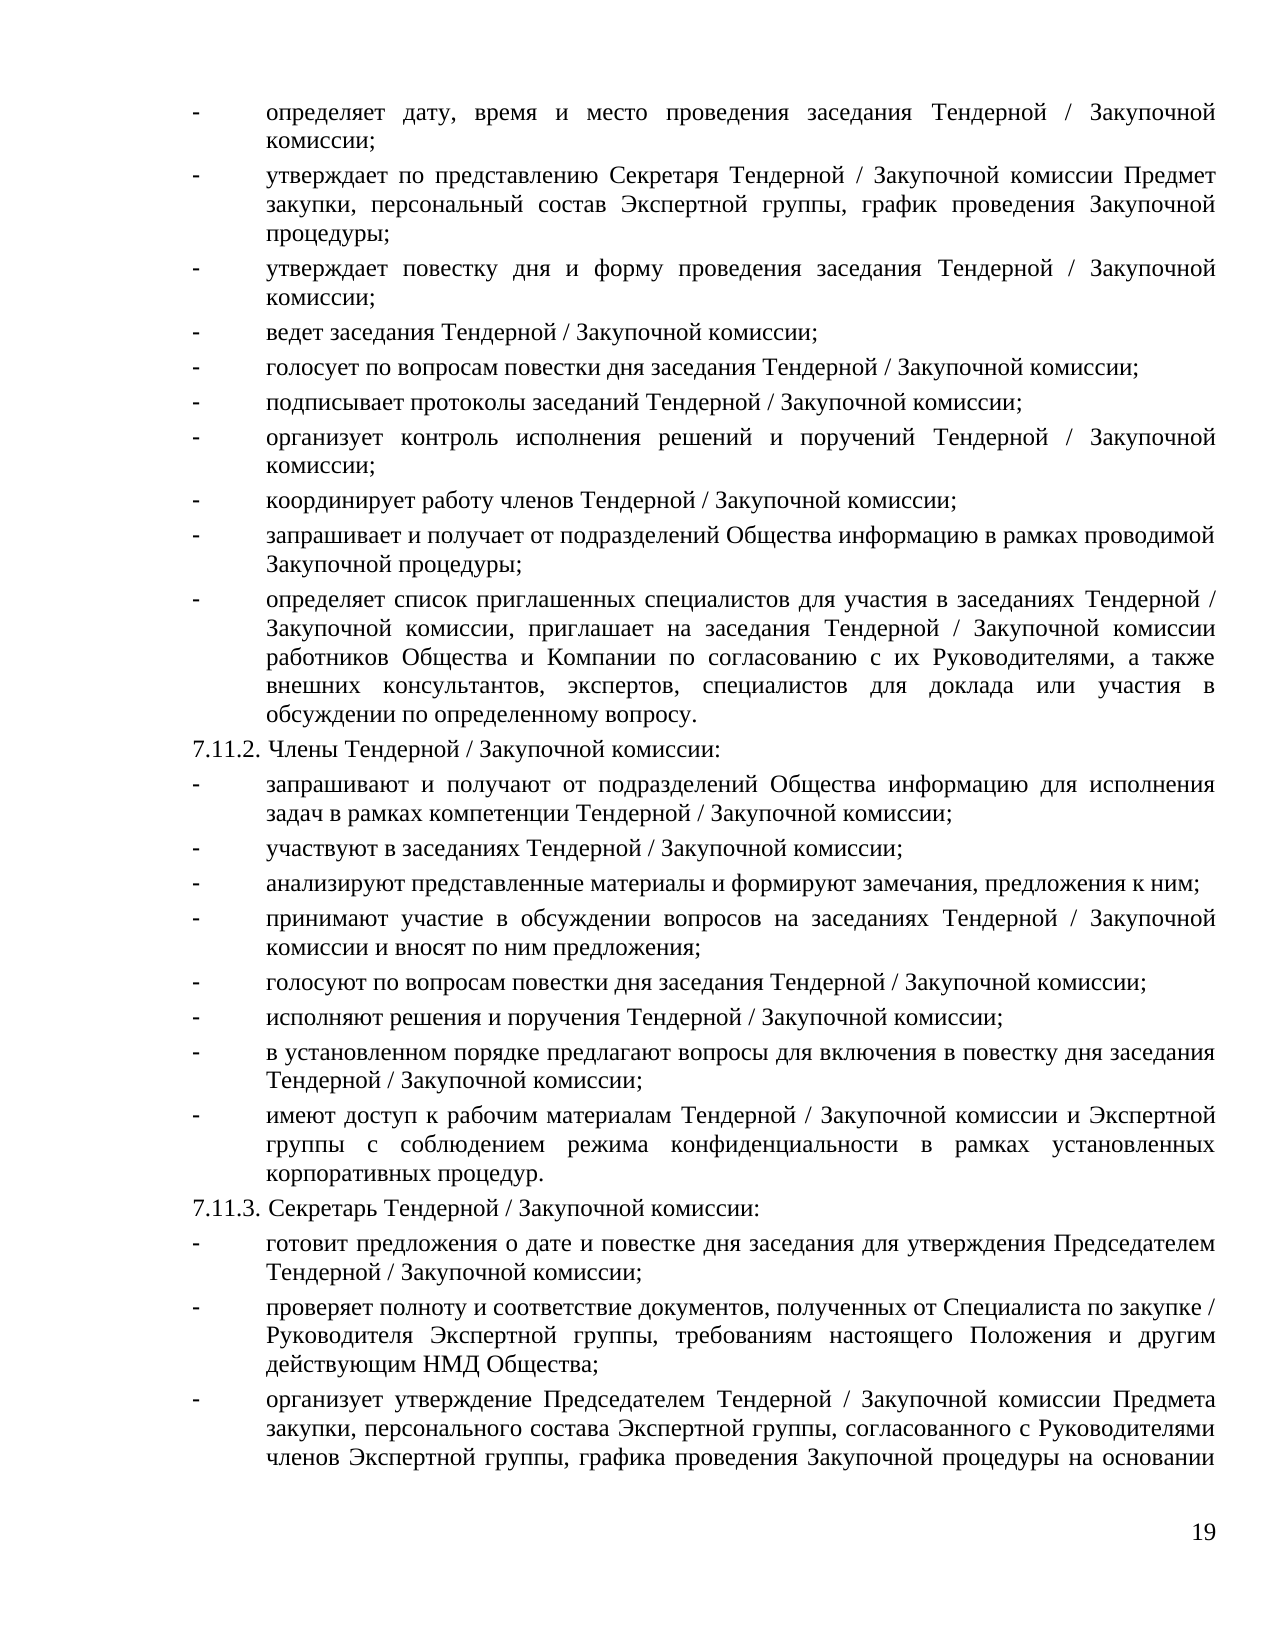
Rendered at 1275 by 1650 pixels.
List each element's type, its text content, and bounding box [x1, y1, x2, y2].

list готовит предложения о дате и повестке дня заседания для утверждения Председателем Тендерной / Закупочной комиссии; [192, 1228, 1216, 1285]
list координирует работу членов Тендерной / Закупочной комиссии; [192, 485, 1216, 514]
list исполняют решения и поручения Тендерной / Закупочной комиссии; [192, 1002, 1216, 1030]
list принимают участие в обсуждении вопросов на заседаниях Тендерной / Закупочной комиссии и вносят по ним предложения; [192, 903, 1216, 960]
list определяет список приглашенных специалистов для участия в заседаниях Тендерной / Закупочной комиссии, приглашает на заседания Тендерной / Закупочной комиссии работников Общества и Компании по согласованию с их Руководителями, а также внешних консультантов, экспертов, специалистов для доклада или участия в обсуждении по определенному вопросу. [192, 584, 1216, 728]
list голосуют по вопросам повестки дня заседания Тендерной / Закупочной комиссии; [192, 967, 1216, 995]
list ведет заседания Тендерной / Закупочной комиссии; [192, 317, 1216, 345]
list подписывает протоколы заседаний Тендерной / Закупочной комиссии; [192, 387, 1216, 415]
list в установленном порядке предлагают вопросы для включения в повестку дня заседания Тендерной / Закупочной комиссии; [192, 1037, 1216, 1094]
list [192, 1384, 1216, 1470]
list анализируют представленные материалы и формируют замечания, предложения к ним; [192, 868, 1216, 897]
list определяет дату, время и место проведения заседания Тендерной / Закупочной комиссии; [192, 97, 1216, 154]
list организует контроль исполнения решений и поручений Тендерной / Закупочной комиссии; [192, 422, 1216, 479]
list Секретарь Тендерной / Закупочной комиссии: [118, 1193, 1216, 1222]
list Члены Тендерной / Закупочной комиссии: [118, 734, 1216, 763]
list голосует по вопросам повестки дня заседания Тендерной / Закупочной комиссии; [192, 352, 1216, 380]
list утверждает повестку дня и форму проведения заседания Тендерной / Закупочной комиссии; [192, 253, 1216, 310]
list имеют доступ к рабочим материалам Тендерной / Закупочной комиссии и Экспертной группы с соблюдением режима конфиденциальности в рамках установленных корпоративных процедур. [192, 1100, 1216, 1187]
list утверждает по представлению Секретаря Тендерной / Закупочной комиссии Предмет закупки, персональный состав Экспертной группы, график проведения Закупочной процедуры; [192, 160, 1216, 247]
list проверяет полноту и соответствие документов, полученных от Специалиста по закупке / Руководителя Экспертной группы, требованиям настоящего Положения и другим действующим НМД Общества; [192, 1292, 1216, 1378]
list участвуют в заседаниях Тендерной / Закупочной комиссии; [192, 833, 1216, 862]
list запрашивают и получают от подразделений Общества информацию для исполнения задач в рамках компетенции Тендерной / Закупочной комиссии; [192, 769, 1216, 827]
list запрашивает и получает от подразделений Общества информацию в рамках проводимой Закупочной процедуры; [192, 520, 1216, 578]
